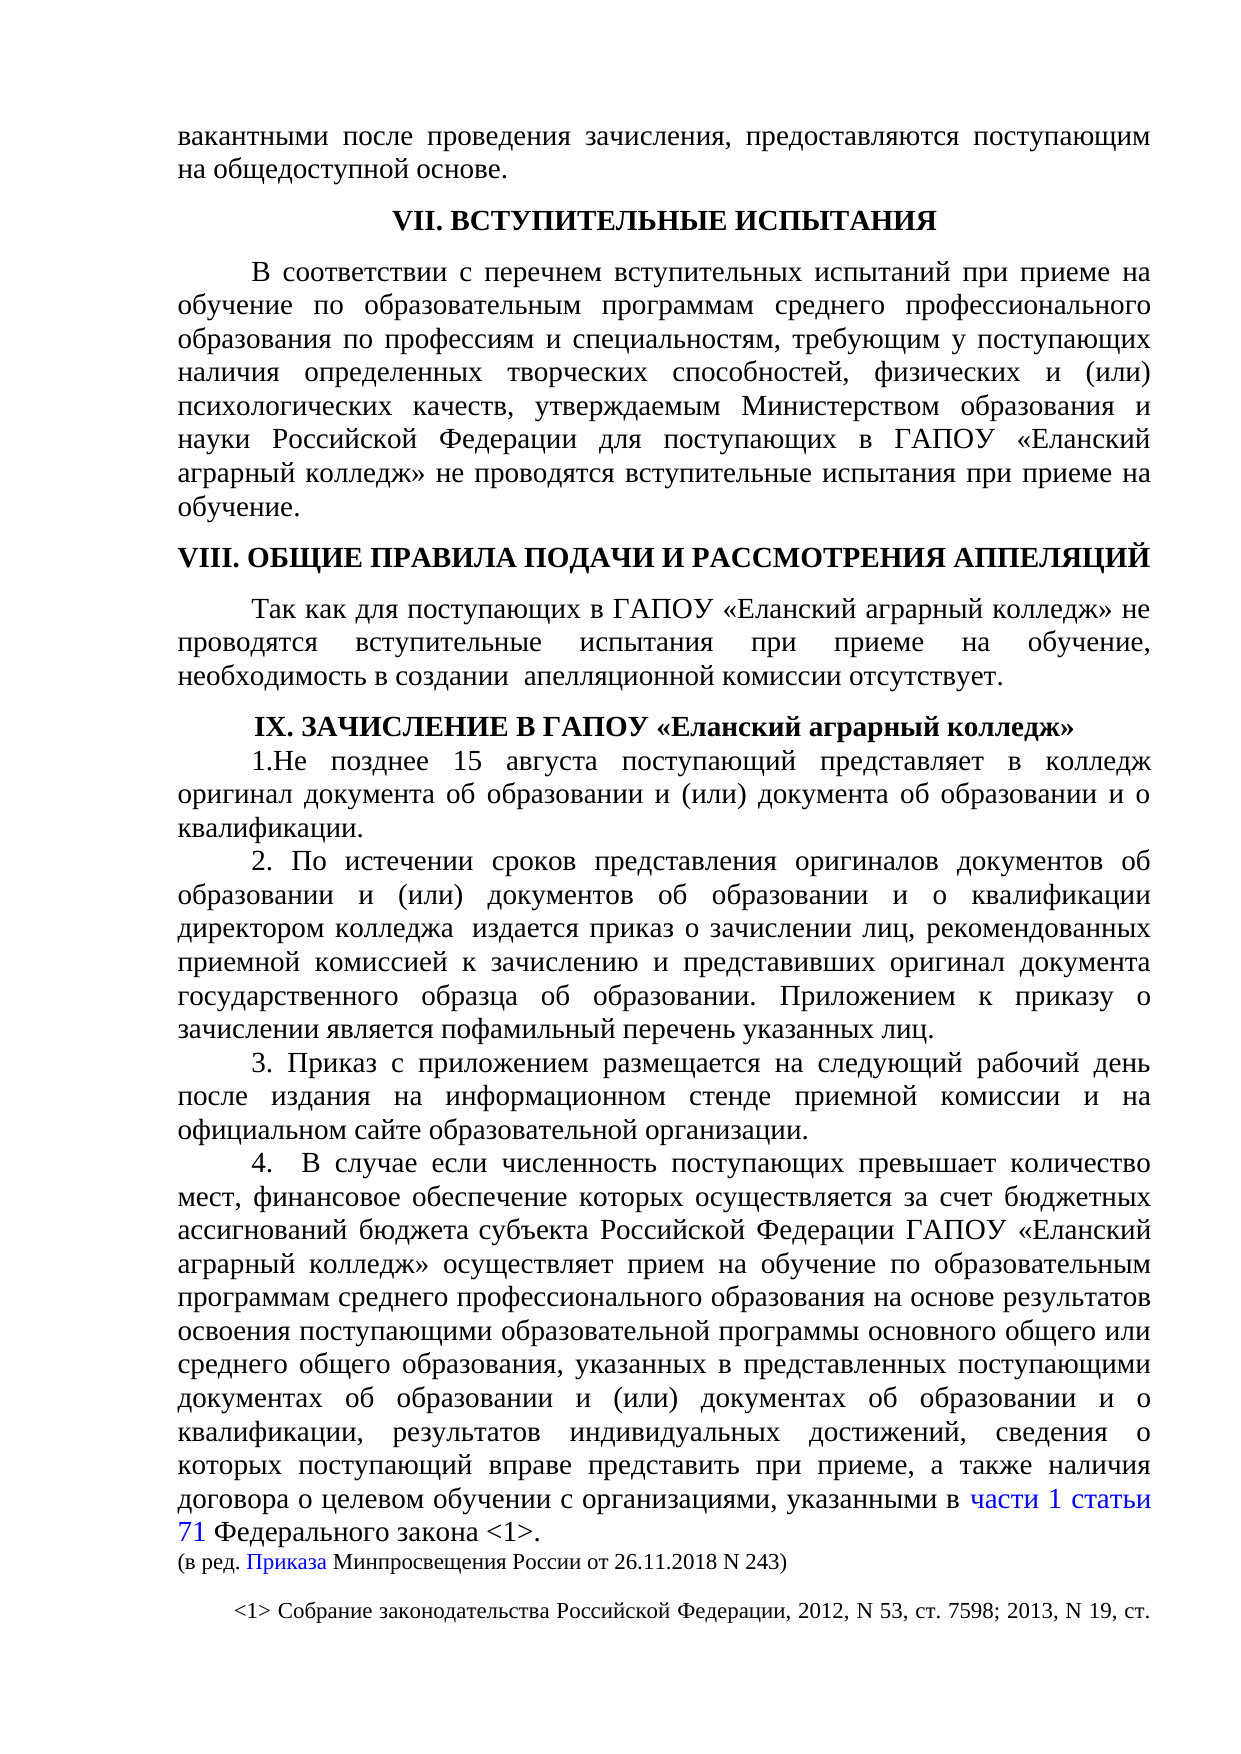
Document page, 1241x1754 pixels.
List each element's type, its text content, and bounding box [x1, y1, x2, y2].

text 3. Приказ с приложением размещается на следующий рабочий день после издания на информационном стенде приемной комиссии и на официальном сайте образовательной организации. [177, 1045, 1152, 1145]
text VIII. ОБЩИЕ ПРАВИЛА ПОДАЧИ И РАССМОТРЕНИЯ АППЕЛЯЦИЙ [177, 540, 1152, 573]
text Так как для поступающих в ГАПОУ «Еланский аграрный колледж» не проводятся вступительные испытания при приеме на обучение, необходимость в создании апелляционной комиссии отсутствует. [177, 591, 1152, 692]
text (в ред. Приказа Минпросвещения России от 26.11.2018 N 243) [177, 1548, 1152, 1574]
text VII. ВСТУПИТЕЛЬНЫЕ ИСПЫТАНИЯ [177, 203, 1152, 236]
text 4. В случае если численность поступающих превышает количество мест, финансовое обеспечение которых осуществляется за счет бюджетных ассигнований бюджета субъекта Российской Федерации ГАПОУ «Еланский аграрный колледж» осуществляет прием на обучение по образовательным программам среднего профессионального образования на основе результатов освоения поступающими образовательной программы основного общего или среднего общего образования, указанных в представленных поступающими документах об образовании и (или) документах об образовании и о квалификации, результатов индивидуальных достижений, сведения о которых поступающий вправе представить при приеме, а также наличия договора о целевом обучении с организациями, указанными в части 1 статьи 71 Федерального закона <1>. [177, 1145, 1152, 1548]
text В соответствии с перечнем вступительных испытаний при приеме на обучение по образовательным программам среднего профессионального образования по профессиям и специальностям, требующим у поступающих наличия определенных творческих способностей, физических и (или) психологических качеств, утверждаемым Министерством образования и науки Российской Федерации для поступающих в ГАПОУ «Еланский аграрный колледж» не проводятся вступительные испытания при приеме на обучение. [177, 254, 1152, 522]
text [177, 118, 1152, 185]
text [177, 1597, 1152, 1623]
text IX. ЗАЧИСЛЕНИЕ В ГАПОУ «Еланский аграрный колледж» [177, 709, 1152, 743]
text 1.Не позднее 15 августа поступающий представляет в колледж оригинал документа об образовании и (или) документа об образовании и о квалификации. [177, 743, 1152, 843]
text 2. По истечении сроков представления оригиналов документов об образовании и (или) документов об образовании и о квалификации директором колледжа издается приказ о зачислении лиц, рекомендованных приемной комиссией к зачислению и представивших оригинал документа государственного образца об образовании. Приложением к приказу о зачислении является пофамильный перечень указанных лиц. [177, 843, 1152, 1045]
